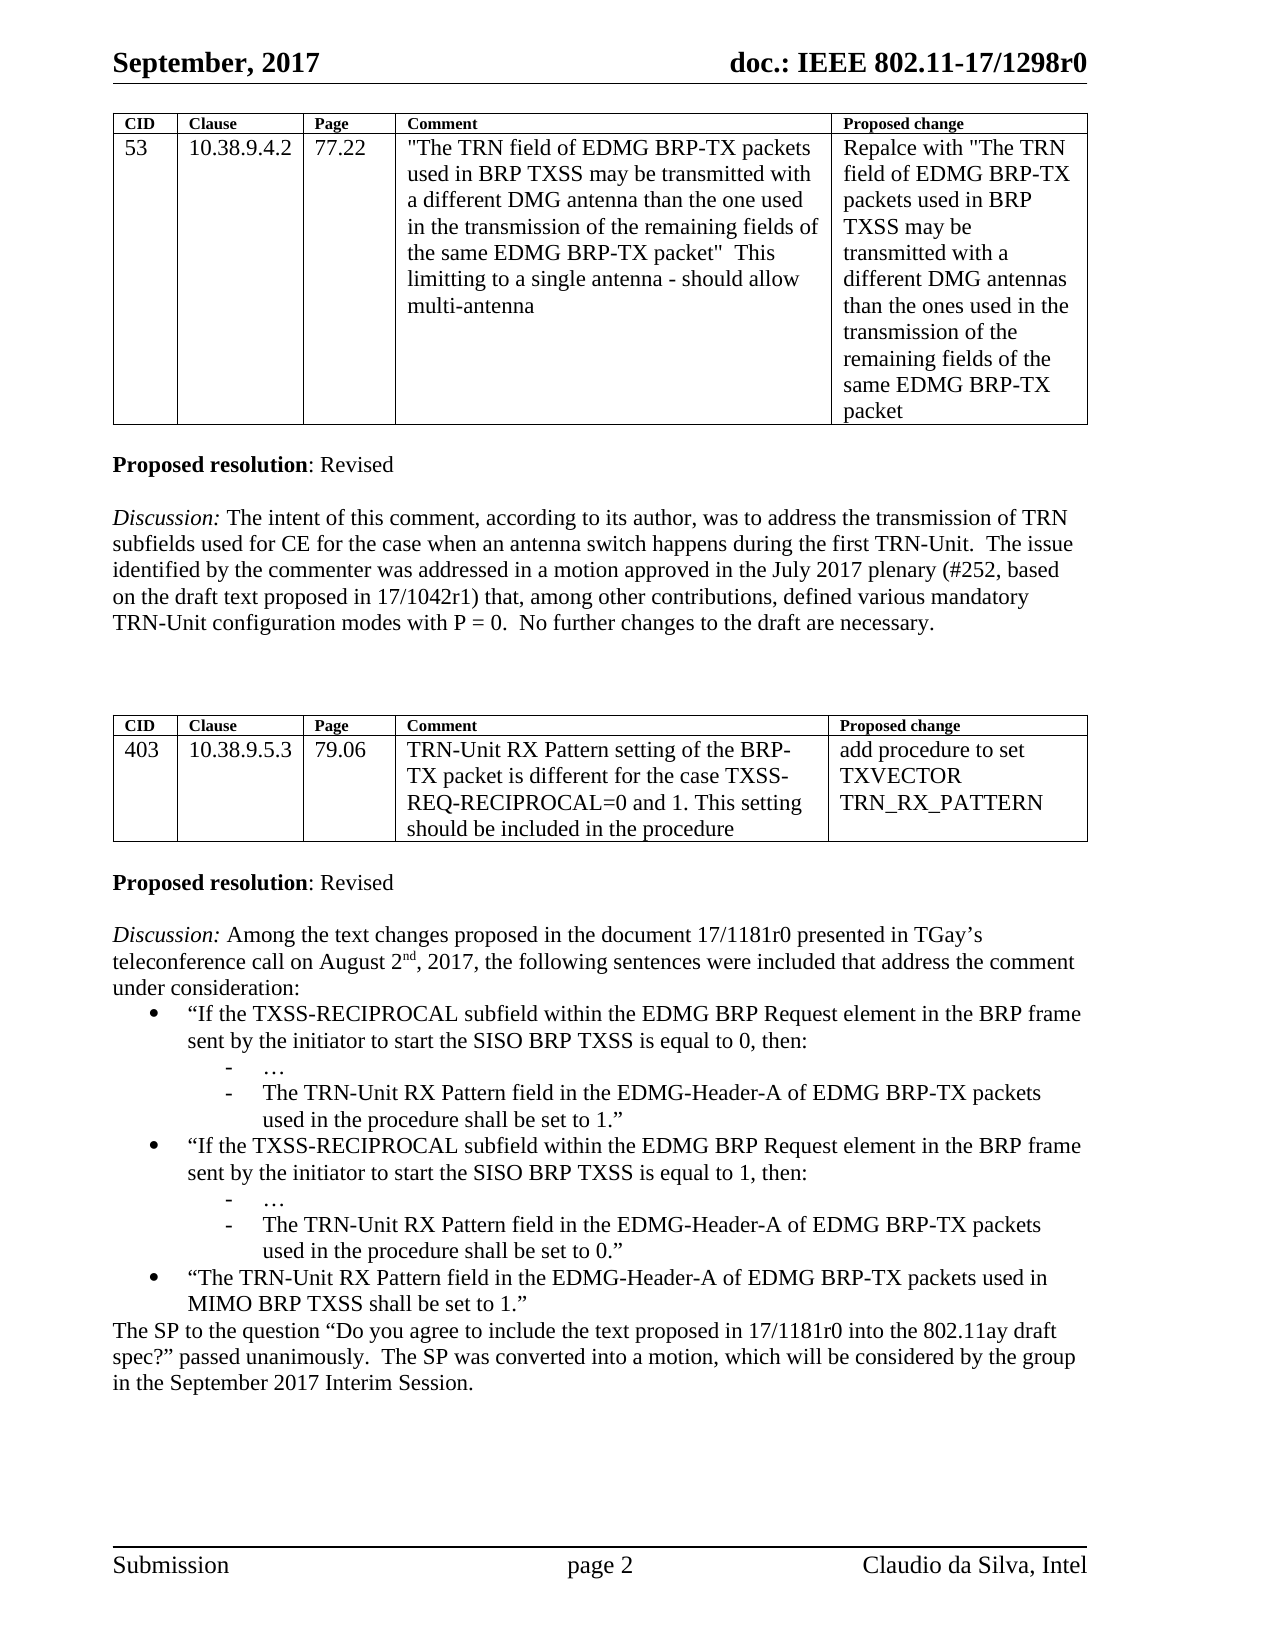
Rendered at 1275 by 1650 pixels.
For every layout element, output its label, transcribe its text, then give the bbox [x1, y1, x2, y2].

table_header CID [114, 716, 177, 735]
table_cell 10.38.9.4.2 [178, 134, 303, 424]
text Proposed resolution: Revised [112, 869, 1087, 895]
table_header Clause [178, 114, 303, 133]
table_cell TRN-Unit RX Pattern setting of the BRP-TX packet is different for the case TXSS-REQ-RECIPROCAL=0 and 1. This setting should be included in the procedure [396, 736, 828, 841]
table_cell Repalce with "The TRN field of EDMG BRP-TX packets used in BRP TXSS may be transmitted with a different DMG antennas than the ones used in the transmission of the remaining fields of the same EDMG BRP-TX packet [832, 134, 1087, 424]
table_cell 79.06 [304, 736, 395, 841]
table_header CID [114, 114, 177, 133]
text Discussion: Among the text changes proposed in the document 17/1181r0 presented in TGay’s teleconference call on August 2nd, 2017, the following sentences were included that address the comment under consideration: [112, 921, 1087, 1000]
list “If the TXSS-RECIPROCAL subfield within the EDMG BRP Request element in the BRP frame sent by the initiator to start the SISO BRP TXSS is equal to 0, then: [150, 1000, 1087, 1053]
table_header Page [304, 114, 395, 133]
table_header Comment [396, 716, 828, 735]
table_header Proposed change [829, 716, 1087, 735]
table_cell 403 [114, 736, 177, 841]
table_header Comment [396, 114, 831, 133]
table_cell 77.22 [304, 134, 395, 424]
table_header Proposed change [832, 114, 1087, 133]
table_cell add procedure to set TXVECTOR TRN_RX_PATTERN [829, 736, 1087, 841]
list … [225, 1185, 1087, 1211]
table_header Clause [178, 716, 303, 735]
list The TRN-Unit RX Pattern field in the EDMG-Header-A of EDMG BRP-TX packets used in the procedure shall be set to 1.” [225, 1079, 1087, 1132]
text Proposed resolution: Revised [112, 451, 1087, 477]
table_cell 53 [114, 134, 177, 424]
table_cell "The TRN field of EDMG BRP-TX packets used in BRP TXSS may be transmitted with a different DMG antenna than the one used in the transmission of the remaining fields of the same EDMG BRP-TX packet" This limitting to a single antenna - should allow multi-antenna [396, 134, 831, 424]
list … [225, 1053, 1087, 1079]
table_header Page [304, 716, 395, 735]
list “If the TXSS-RECIPROCAL subfield within the EDMG BRP Request element in the BRP frame sent by the initiator to start the SISO BRP TXSS is equal to 1, then: [150, 1132, 1087, 1185]
table_cell 10.38.9.5.3 [178, 736, 303, 841]
list “The TRN-Unit RX Pattern field in the EDMG-Header-A of EDMG BRP-TX packets used in MIMO BRP TXSS shall be set to 1.” [150, 1264, 1087, 1317]
list The TRN-Unit RX Pattern field in the EDMG-Header-A of EDMG BRP-TX packets used in the procedure shall be set to 0.” [225, 1211, 1087, 1264]
text Discussion: The intent of this comment, according to its author, was to address the transmission of TRN subfields used for CE for the case when an antenna switch happens during the first TRN-Unit. The issue identified by the commenter was addressed in a motion approved in the July 2017 plenary (#252, based on the draft text proposed in 17/1042r1) that, among other contributions, defined various mandatory TRN-Unit configuration modes with P = 0. No further changes to the draft are necessary. [112, 504, 1087, 636]
